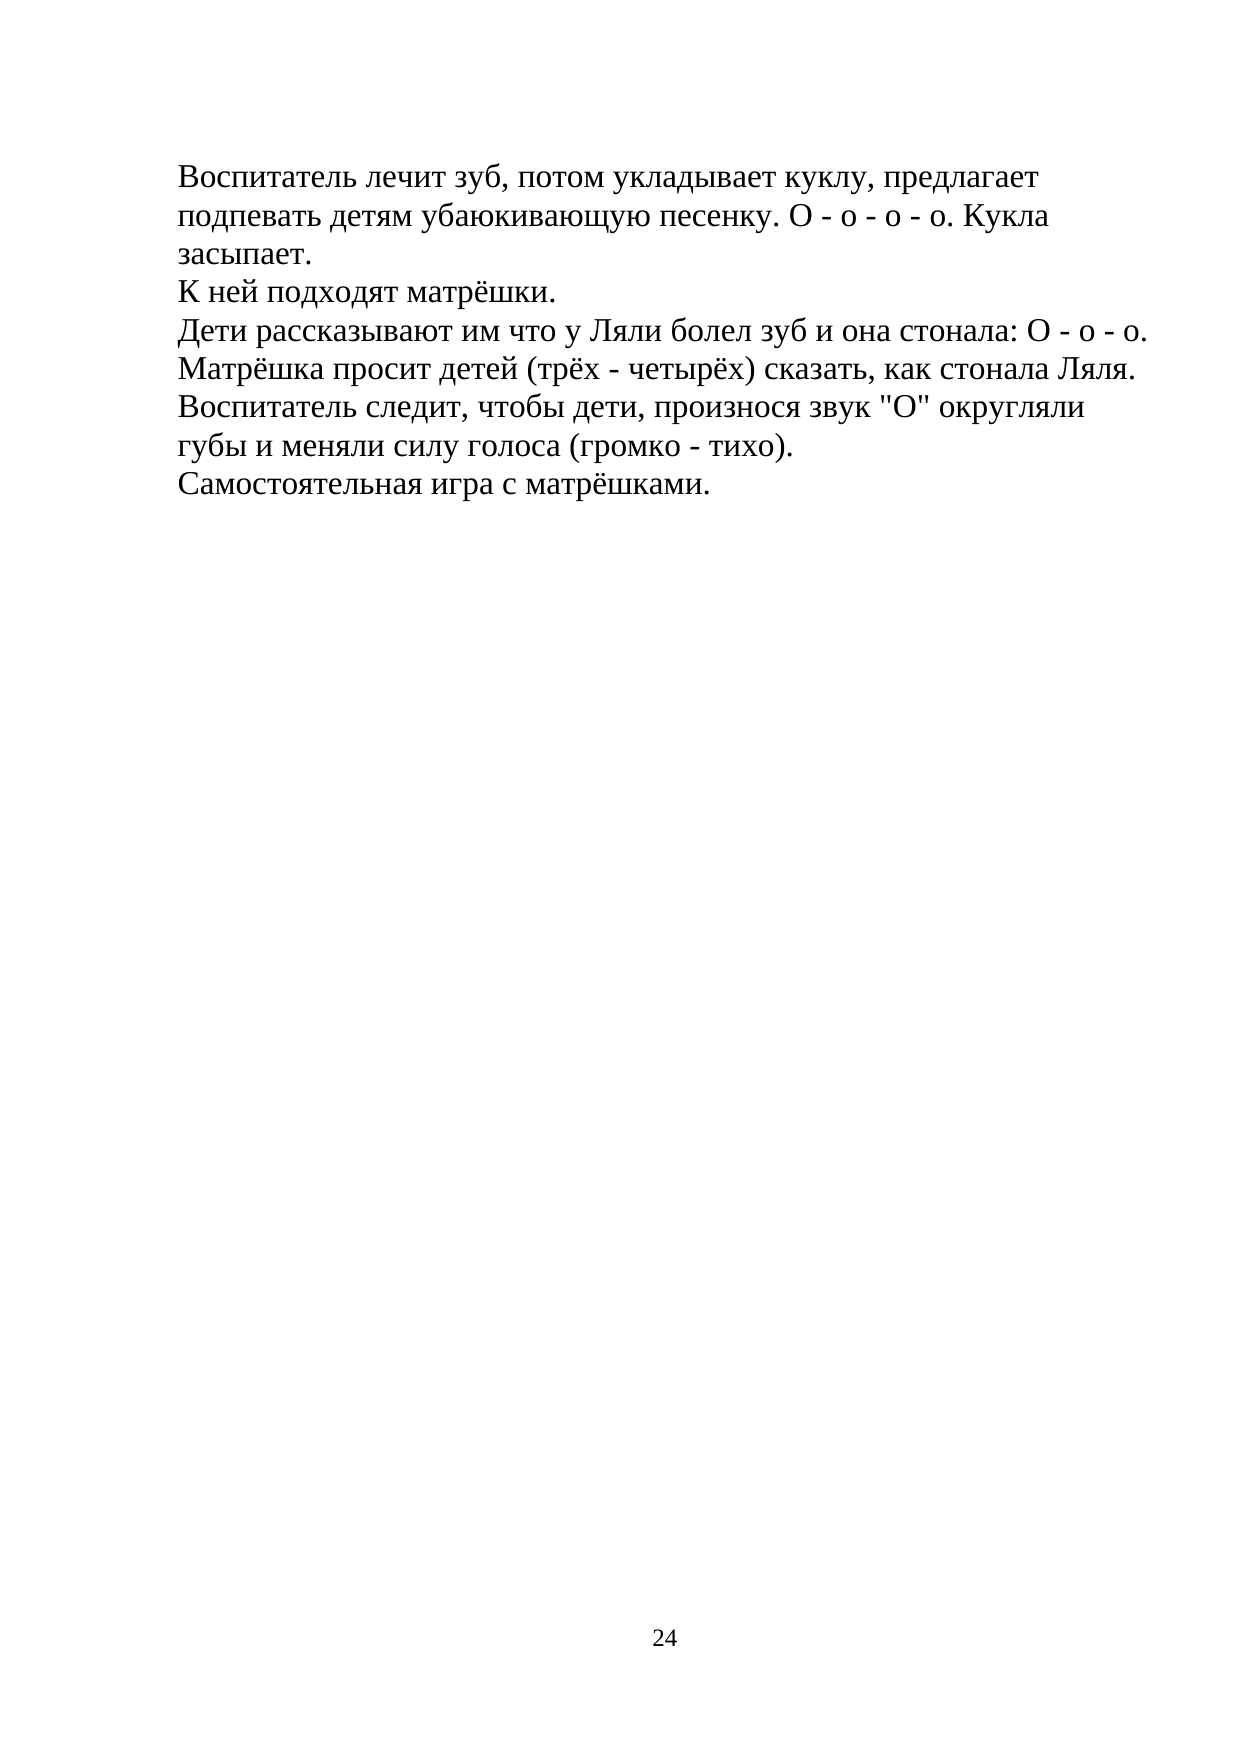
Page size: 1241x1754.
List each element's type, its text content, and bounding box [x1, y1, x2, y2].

text Дети рассказывают им что у Ляли болел зуб и она стонала: О - о - о. Матрёшка просит детей (трёх - четырёх) сказать, как стонала Ляля. [177, 310, 1152, 386]
text Самостоятельная игра с матрёшками. [177, 463, 1152, 501]
text Воспитатель следит, чтобы дети, произнося звук "О" округляли губы и меняли силу голоса (громко - тихо). [177, 386, 1152, 463]
text Воспитатель лечит зуб, потом укладывает куклу, предлагает подпевать детям убаюкивающую песенку. О - о - о - о. Кукла засыпает. [177, 156, 1152, 271]
text К ней подходят матрёшки. [177, 271, 1152, 310]
